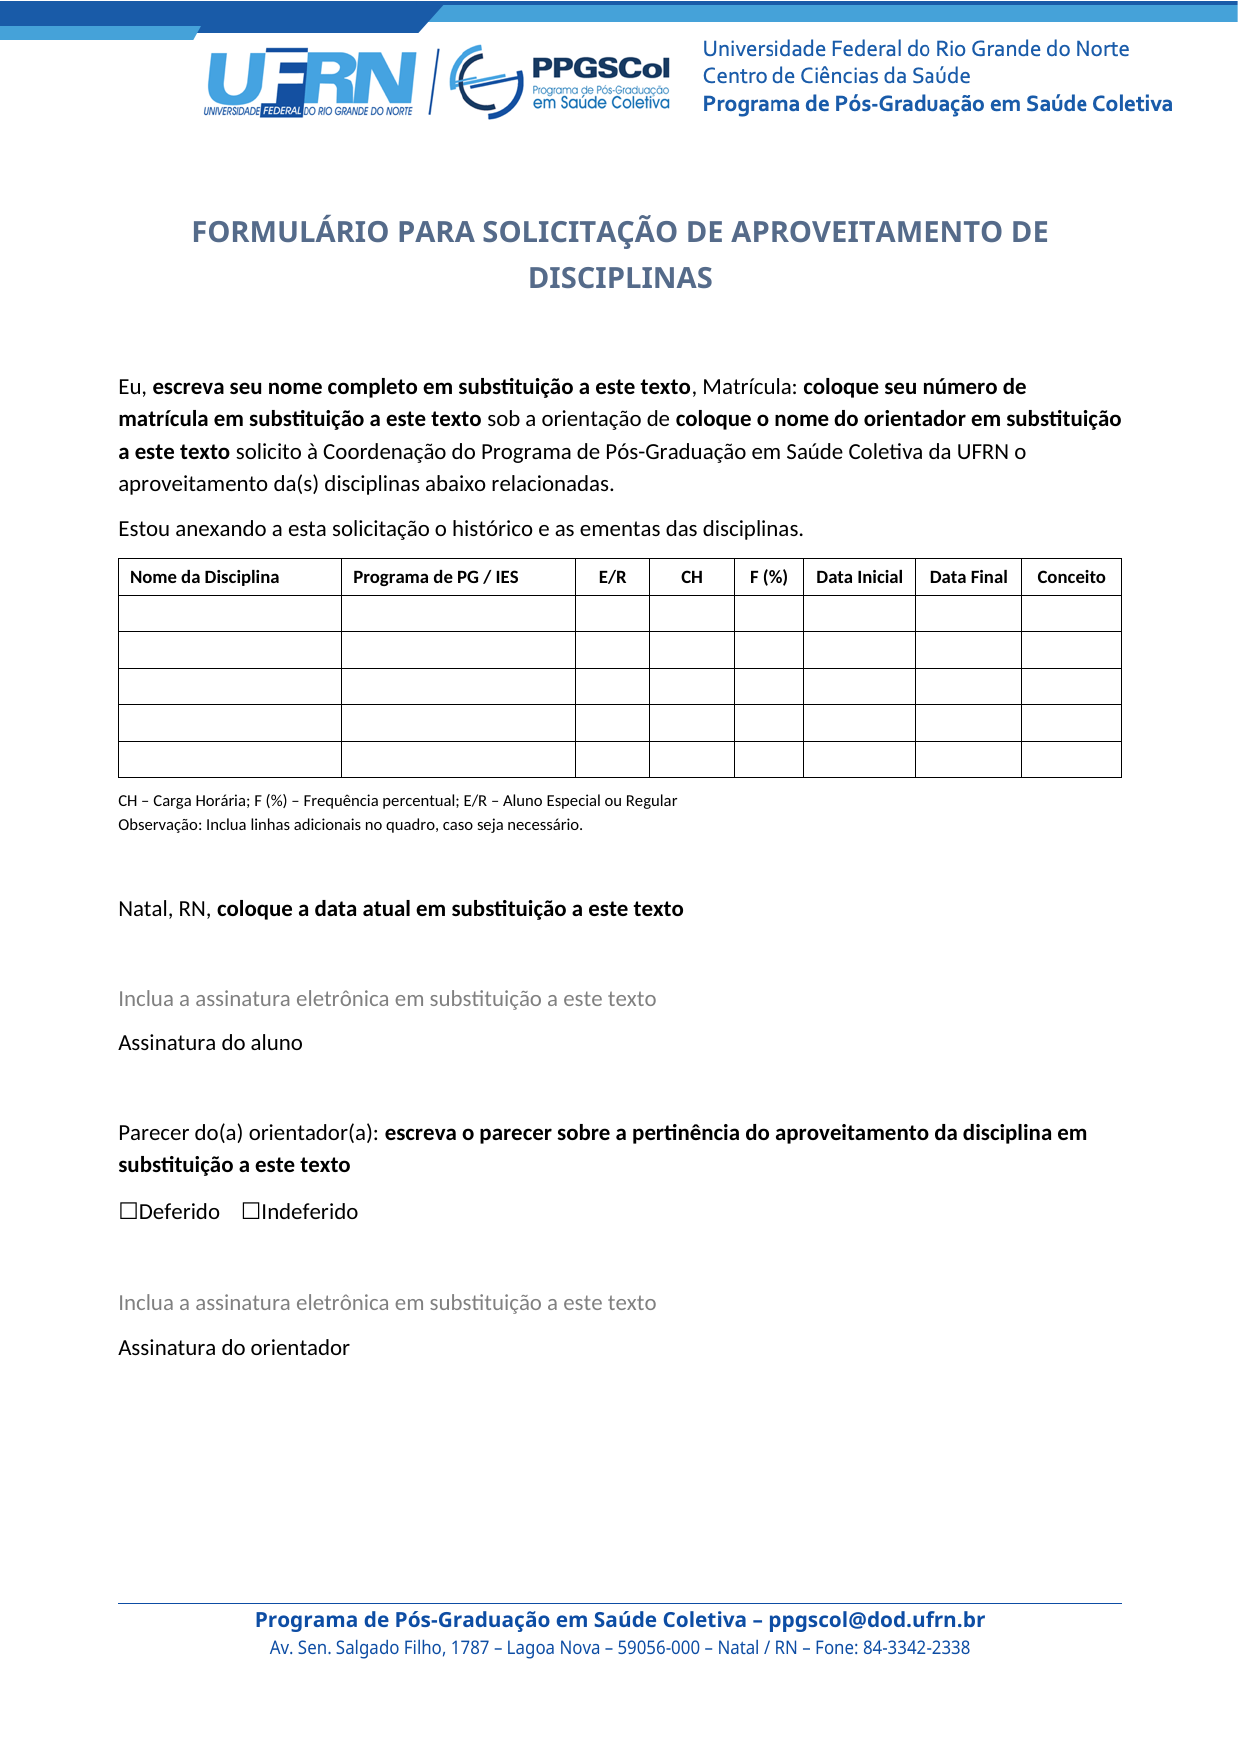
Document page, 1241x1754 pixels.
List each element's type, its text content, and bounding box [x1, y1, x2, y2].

table_cell [119, 669, 341, 704]
table_cell [1022, 596, 1121, 631]
table_cell [119, 596, 341, 631]
picture [0, 1, 1238, 135]
table_cell [576, 632, 649, 668]
table_cell [119, 632, 341, 668]
table_cell [576, 596, 649, 631]
table_cell [1022, 705, 1121, 741]
text Natal, RN, coloque a data atual em substituição a este texto [118, 894, 1122, 922]
table_cell [916, 596, 1021, 631]
table_cell [804, 669, 915, 704]
table_cell [650, 705, 734, 741]
table_header CH [650, 559, 734, 595]
table_cell [342, 632, 575, 668]
table_header Data Final [916, 559, 1021, 595]
table_cell [119, 742, 341, 777]
table_header Conceito [1022, 559, 1121, 595]
text Inclua a assinatura eletrônica em substituição a este texto [118, 984, 1122, 1012]
text Deferido Indeferido [118, 1195, 1122, 1226]
table_cell [650, 596, 734, 631]
table_header Nome da Disciplina [119, 559, 341, 595]
table_cell [735, 669, 803, 704]
table_cell [576, 669, 649, 704]
text FORMULÁRIO PARA SOLICITAÇÃO DE APROVEITAMENTO DE DISCIPLINAS [118, 211, 1122, 297]
table_cell [916, 669, 1021, 704]
table_cell [916, 632, 1021, 668]
table_header E/R [576, 559, 649, 595]
table_header F (%) [735, 559, 803, 595]
text Assinatura do aluno [118, 1028, 1122, 1057]
table_cell [342, 669, 575, 704]
table_header Programa de PG / IES [342, 559, 575, 595]
text Estou anexando a esta solicitação o histórico e as ementas das disciplinas. [118, 514, 1122, 542]
table_cell [650, 632, 734, 668]
table_cell [576, 742, 649, 777]
text Parecer do(a) orientador(a): escreva o parecer sobre a pertinência do aproveitamento da disciplina em substituição a este texto [118, 1118, 1122, 1178]
table_cell [1022, 632, 1121, 668]
table_cell [342, 742, 575, 777]
table_cell [735, 705, 803, 741]
table_cell [119, 705, 341, 741]
table_cell [735, 742, 803, 777]
table_cell [804, 742, 915, 777]
table_cell [1022, 742, 1121, 777]
table_cell [804, 705, 915, 741]
table_cell [650, 742, 734, 777]
table_cell [1022, 669, 1121, 704]
table_cell [342, 705, 575, 741]
table_cell [576, 705, 649, 741]
table_header Data Inicial [804, 559, 915, 595]
table_cell [342, 596, 575, 631]
text CH – Carga Horária; F (%) – Frequência percentual; E/R – Aluno Especial ou Regular Observação: Inclua linhas adicionais no quadro, caso seja necessário. [118, 791, 1122, 834]
table_cell [735, 596, 803, 631]
table_cell [916, 742, 1021, 777]
table_cell [650, 669, 734, 704]
text Eu, escreva seu nome completo em substituição a este texto, Matrícula: coloque seu número de matrícula em substituição a este texto sob a orientação de coloque o nome do orientador em substituição a este texto solicito à Coordenação do Programa de Pós-Graduação em Saúde Coletiva da UFRN o aproveitamento da(s) disciplinas abaixo relacionadas. [118, 372, 1122, 497]
text Assinatura do orientador [118, 1333, 1122, 1361]
text Inclua a assinatura eletrônica em substituição a este texto [118, 1288, 1122, 1316]
table_cell [804, 596, 915, 631]
table_cell [735, 632, 803, 668]
table_cell [916, 705, 1021, 741]
table_cell [804, 632, 915, 668]
